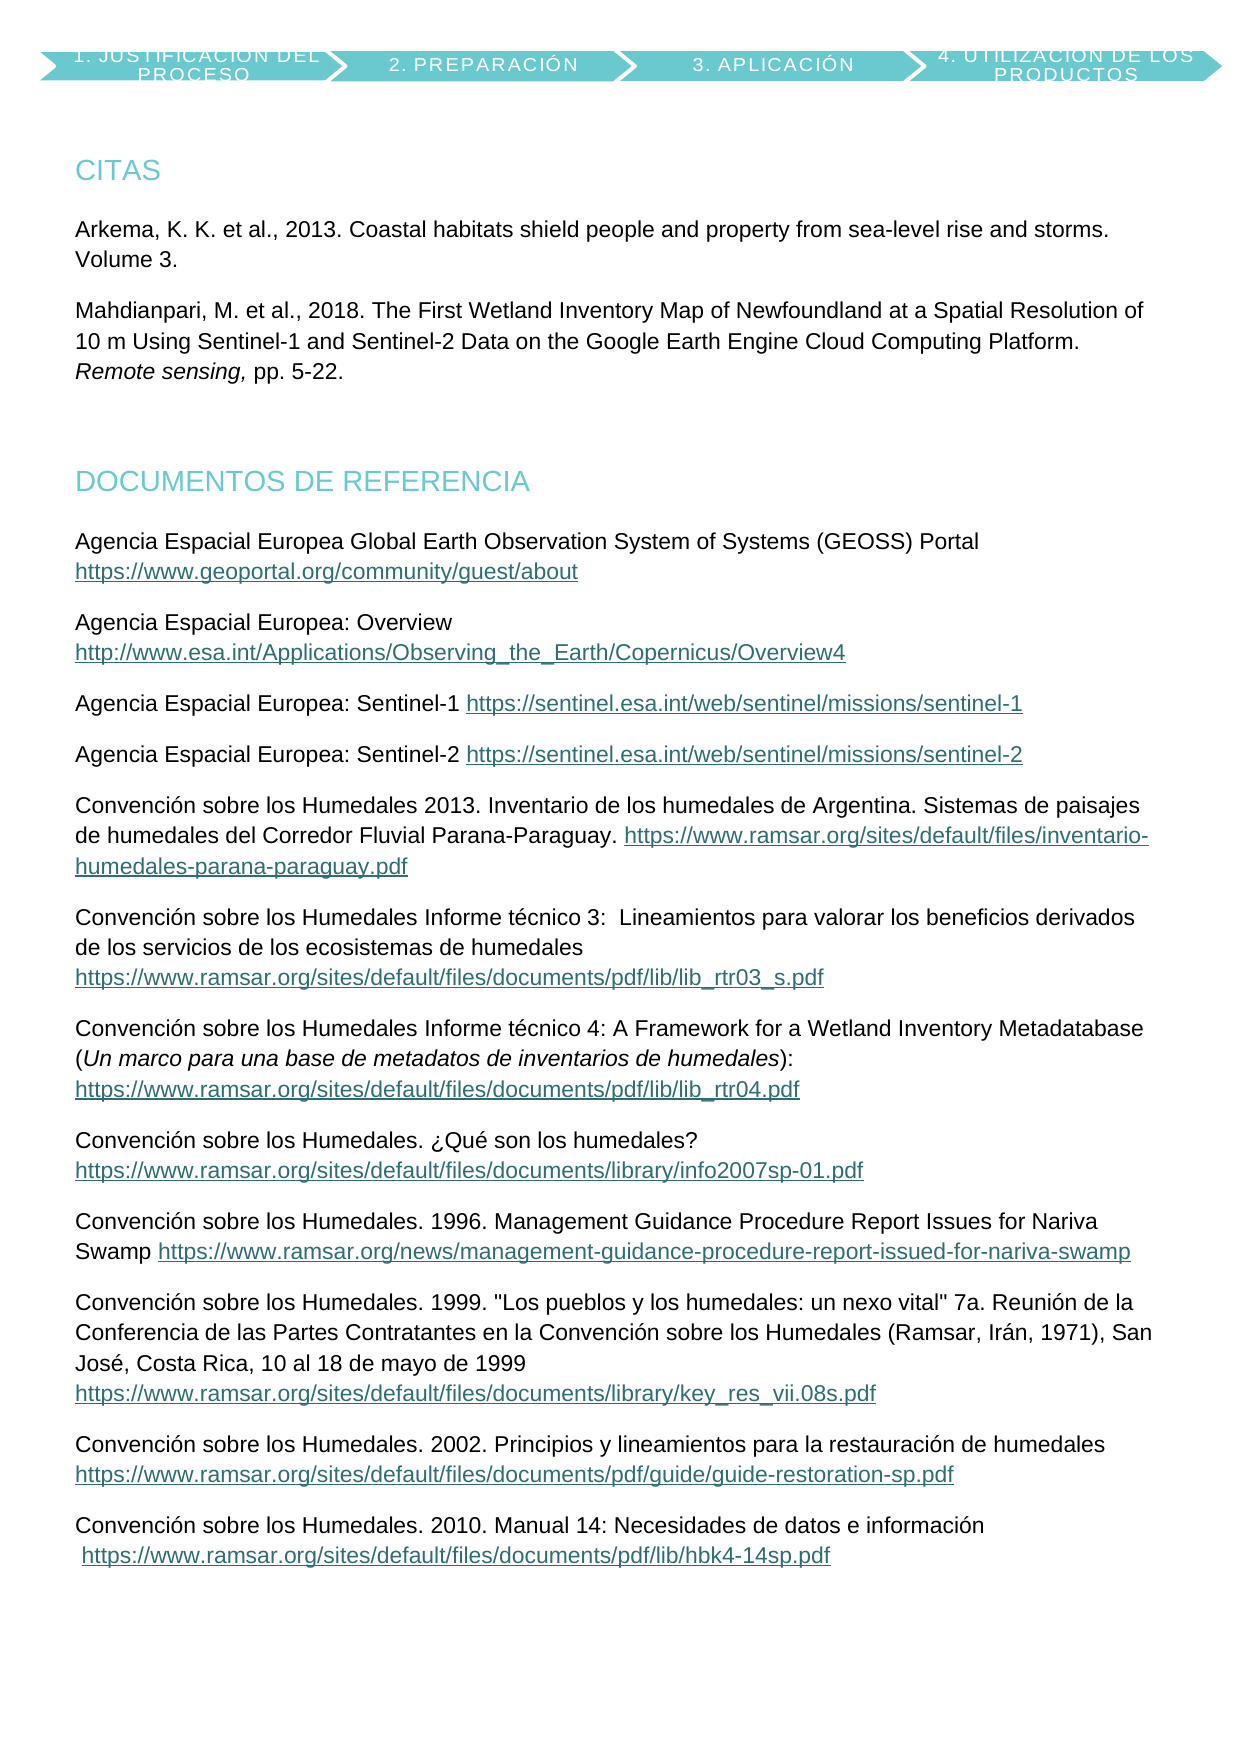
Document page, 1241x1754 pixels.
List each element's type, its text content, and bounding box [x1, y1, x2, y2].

text Agencia Espacial Europea Global Earth Observation System of Systems (GEOSS) Portal https://www.geoportal.org/community/guest/about [75, 528, 1165, 584]
text Convención sobre los Humedales. 1996. Management Guidance Procedure Report Issues for Nariva Swamp https://www.ramsar.org/news/management-guidance-procedure-report-issued-for-nariva-swamp [75, 1208, 1165, 1264]
text Agencia Espacial Europea: Overview http://www.esa.int/Applications/Observing_the_Earth/Copernicus/Overview4 [75, 609, 1165, 666]
text Agencia Espacial Europea: Sentinel-2 https://sentinel.esa.int/web/sentinel/missions/sentinel-2 [75, 741, 1165, 768]
subtitle DOCUMENTOS DE REFERENCIA [75, 464, 1165, 498]
text Convención sobre los Humedales. 2002. Principios y lineamientos para la restauración de humedales https://www.ramsar.org/sites/default/files/documents/pdf/guide/guide-restoration-sp.pdf [75, 1431, 1165, 1487]
text Convención sobre los Humedales 2013. Inventario de los humedales de Argentina. Sistemas de paisajes de humedales del Corredor Fluvial Parana-Paraguay. https://www.ramsar.org/sites/default/files/inventario-humedales-parana-paraguay.pdf [75, 792, 1165, 879]
text Convención sobre los Humedales Informe técnico 4: A Framework for a Wetland Inventory Metadatabase (Un marco para una base de metadatos de inventarios de humedales): https://www.ramsar.org/sites/default/files/documents/pdf/lib/lib_rtr04.pdf [75, 1015, 1165, 1102]
text Convención sobre los Humedales. 1999. "Los pueblos y los humedales: un nexo vital" 7a. Reunión de la Conferencia de las Partes Contratantes en la Convención sobre los Humedales (Ramsar, Irán, 1971), San José, Costa Rica, 10 al 18 de mayo de 1999 https://www.ramsar.org/sites/default/files/documents/library/key_res_vii.08s.pdf [75, 1289, 1165, 1406]
text Convención sobre los Humedales. ¿Qué son los humedales? https://www.ramsar.org/sites/default/files/documents/library/info2007sp-01.pdf [75, 1127, 1165, 1183]
text Convención sobre los Humedales. 2010. Manual 14: Necesidades de datos e información https://www.ramsar.org/sites/default/files/documents/pdf/lib/hbk4-14sp.pdf [75, 1512, 1165, 1569]
text Convención sobre los Humedales Informe técnico 3: Lineamientos para valorar los beneficios derivados de los servicios de los ecosistemas de humedales https://www.ramsar.org/sites/default/files/documents/pdf/lib/lib_rtr03_s.pdf [75, 904, 1165, 991]
text Agencia Espacial Europea: Sentinel-1 https://sentinel.esa.int/web/sentinel/missions/sentinel-1 [75, 690, 1165, 717]
